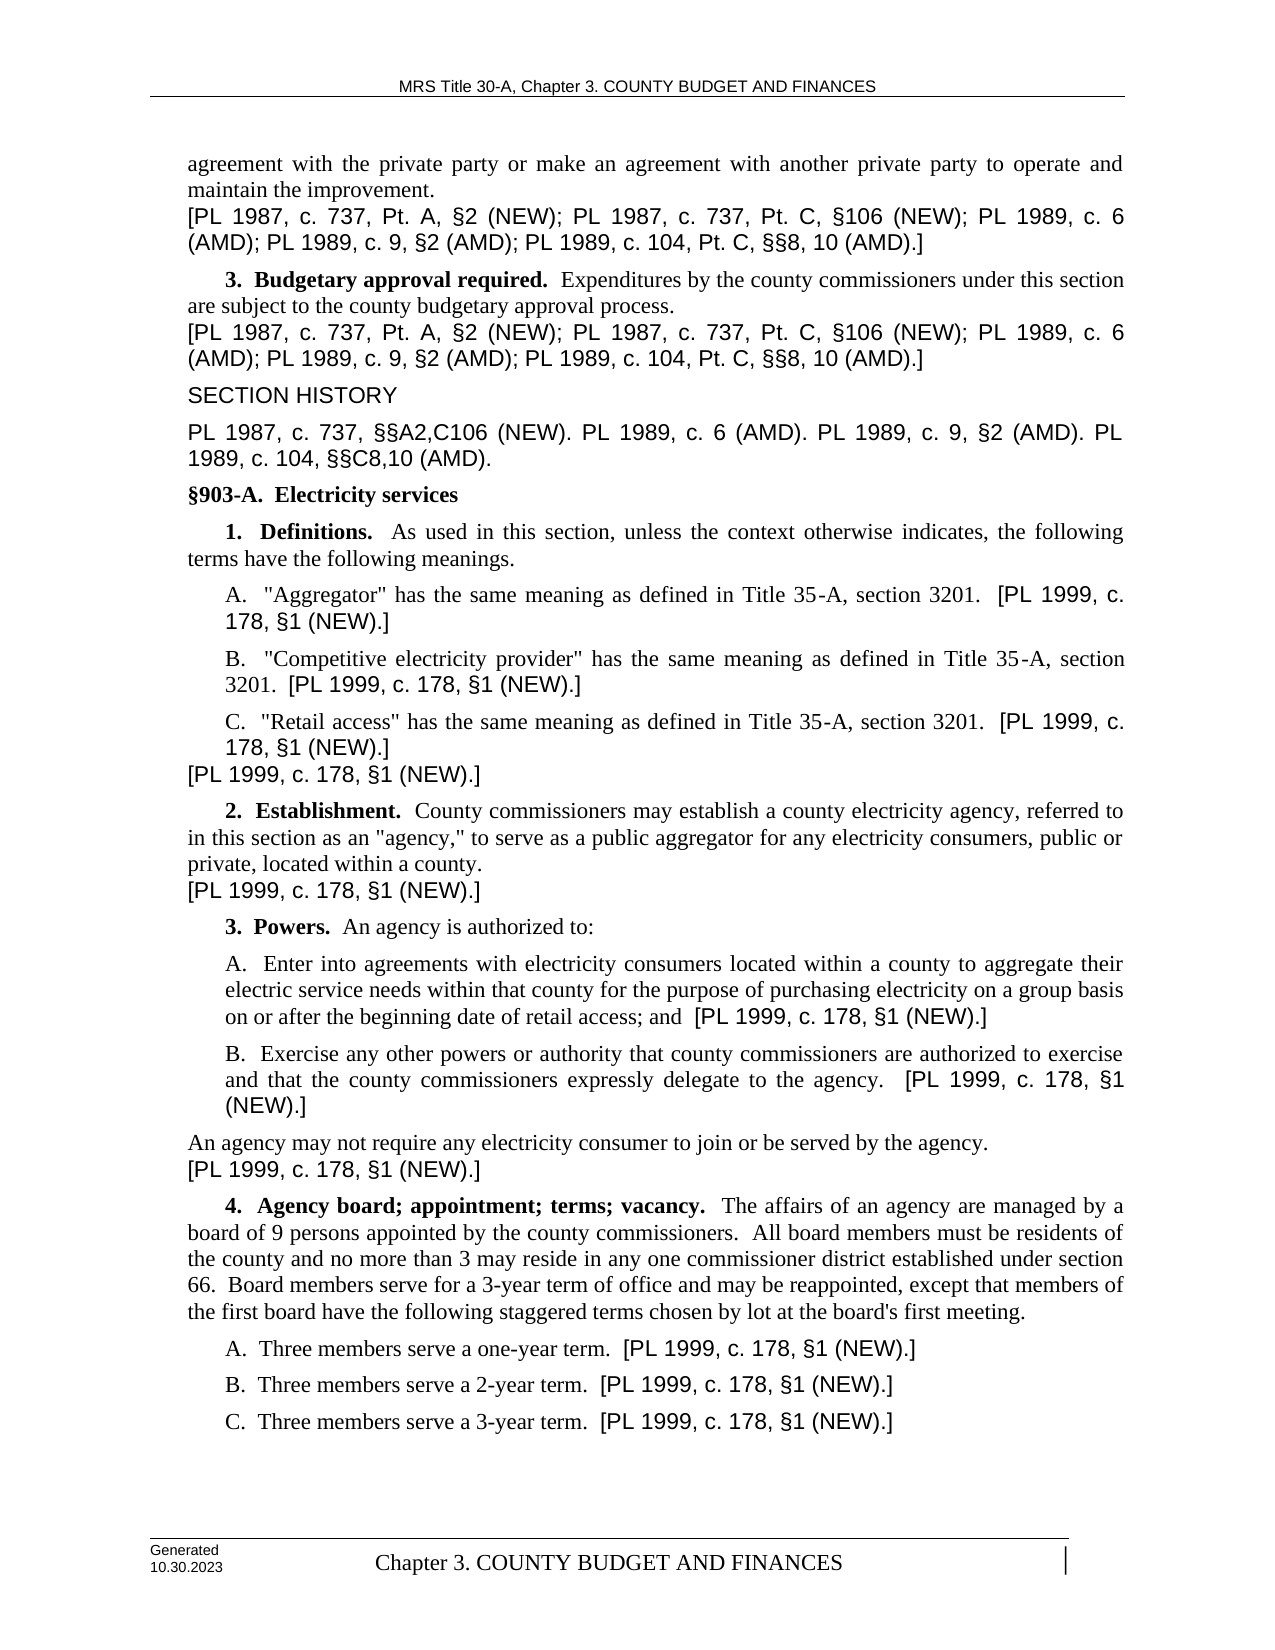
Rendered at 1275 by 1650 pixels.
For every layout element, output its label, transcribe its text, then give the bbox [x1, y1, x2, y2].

text A. Enter into agreements with electricity consumers located within a county to aggregate their electric service needs within that county for the purpose of purchasing electricity on a group basis on or after the beginning date of retail access; and [PL 1999, c. 178, §1 (NEW).] [225, 950, 1125, 1029]
text [PL 1999, c. 178, §1 (NEW).] [187, 761, 1125, 787]
text 1. Definitions. As used in this section, unless the context otherwise indicates, the following terms have the following meanings. [187, 518, 1125, 571]
text C. "Retail access" has the same meaning as defined in Title 35‑A, section 3201. [PL 1999, c. 178, §1 (NEW).] [225, 708, 1125, 761]
text B. Exercise any other powers or authority that county commissioners are authorized to exercise and that the county commissioners expressly delegate to the agency. [PL 1999, c. 178, §1 (NEW).] [225, 1040, 1125, 1119]
text [PL 1999, c. 178, §1 (NEW).] [187, 1156, 1125, 1182]
text B. "Competitive electricity provider" has the same meaning as defined in Title 35‑A, section 3201. [PL 1999, c. 178, §1 (NEW).] [225, 645, 1125, 697]
text PL 1987, c. 737, §§A2,C106 (NEW). PL 1989, c. 6 (AMD). PL 1989, c. 9, §2 (AMD). PL 1989, c. 104, §§C8,10 (AMD). [187, 418, 1125, 471]
text §903-A. Electricity services [187, 482, 1125, 508]
text 4. Agency board; appointment; terms; vacancy. The affairs of an agency are managed by a board of 9 persons appointed by the county commissioners. All board members must be residents of the county and no more than 3 may reside in any one commissioner district established under section 66. Board members serve for a 3-year term of office and may be reappointed, except that members of the first board have the following staggered terms chosen by lot at the board's first meeting. [187, 1192, 1125, 1324]
text 2. Establishment. County commissioners may establish a county electricity agency, referred to in this section as an "agency," to serve as a public aggregator for any electricity consumers, public or private, located within a county. [187, 797, 1125, 877]
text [187, 150, 1125, 203]
text An agency may not require any electricity consumer to join or be served by the agency. [187, 1129, 1125, 1156]
text SECTION HISTORY [187, 382, 1125, 408]
text B. Three members serve a 2-year term. [PL 1999, c. 178, §1 (NEW).] [225, 1371, 1125, 1398]
text 3. Powers. An agency is authorized to: [187, 913, 1125, 940]
text A. Three members serve a one-year term. [PL 1999, c. 178, §1 (NEW).] [225, 1334, 1125, 1361]
text [PL 1999, c. 178, §1 (NEW).] [187, 877, 1125, 903]
text C. Three members serve a 3-year term. [PL 1999, c. 178, §1 (NEW).] [225, 1408, 1125, 1435]
text 3. Budgetary approval required. Expenditures by the county commissioners under this section are subject to the county budgetary approval process. [187, 266, 1125, 318]
text A. "Aggregator" has the same meaning as defined in Title 35‑A, section 3201. [PL 1999, c. 178, §1 (NEW).] [225, 581, 1125, 634]
